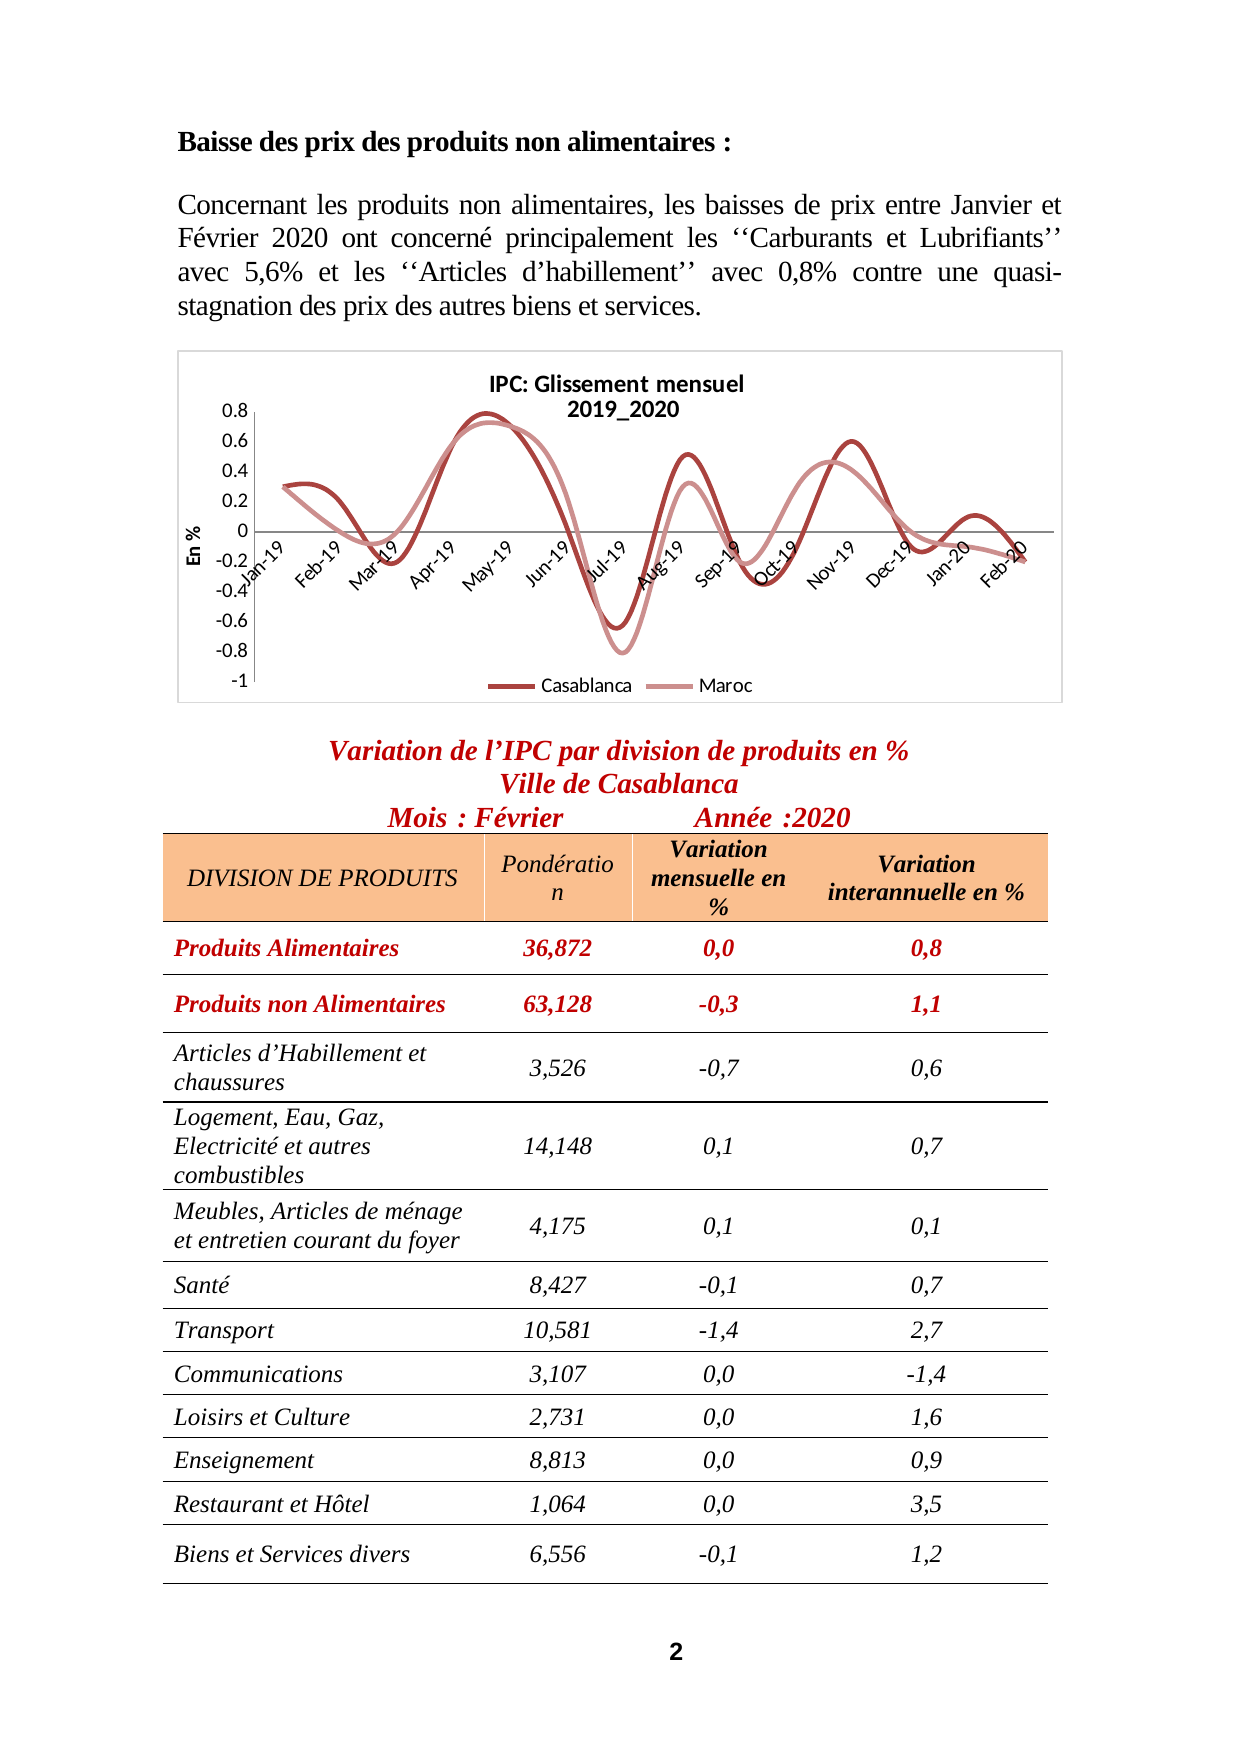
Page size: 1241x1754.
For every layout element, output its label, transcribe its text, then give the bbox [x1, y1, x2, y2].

table_cell 6,556 [485, 1525, 632, 1582]
table_cell 0,0 [633, 922, 807, 973]
table_header Variation mensuelle en % [633, 834, 807, 921]
table_cell Biens et Services divers [163, 1525, 484, 1582]
table_cell Transport [163, 1309, 484, 1351]
table_header Variation interannuelle en % [807, 834, 1048, 921]
table_cell 1,064 [485, 1482, 632, 1524]
table_cell 0,0 [633, 1352, 807, 1394]
text Baisse des prix des produits non alimentaires : [177, 124, 1063, 158]
table_cell 8,427 [485, 1262, 632, 1308]
table_cell Communications [163, 1352, 484, 1394]
table_cell 0,7 [807, 1262, 1048, 1308]
table_cell 36,872 [485, 922, 632, 973]
table_cell Produits Alimentaires [163, 922, 484, 973]
table_header DIVISION DE PRODUITS [163, 834, 484, 921]
table_cell 0,9 [807, 1438, 1048, 1481]
table_cell Loisirs et Culture [163, 1395, 484, 1437]
table_cell -0,7 [633, 1033, 807, 1101]
table_cell 0,0 [633, 1438, 807, 1481]
table_cell -1,4 [807, 1352, 1048, 1394]
table_cell Meubles, Articles de ménage et entretien courant du foyer [163, 1190, 484, 1261]
table_cell -0,3 [633, 975, 807, 1032]
table_cell 0,6 [807, 1033, 1048, 1101]
text Mois : Février Année :2020 [177, 800, 1063, 833]
table_cell -0,1 [633, 1262, 807, 1308]
table_cell 0,0 [633, 1482, 807, 1524]
table_cell 0,1 [633, 1103, 807, 1189]
table_cell 2,731 [485, 1395, 632, 1437]
text Ville de Casablanca [177, 766, 1063, 800]
table_cell 1,2 [807, 1525, 1048, 1582]
table_cell 3,5 [807, 1482, 1048, 1524]
table_cell 0,8 [807, 922, 1048, 973]
table_header Pondération [485, 834, 632, 921]
table_cell Santé [163, 1262, 484, 1308]
table_cell 10,581 [485, 1309, 632, 1351]
table_cell 0,1 [633, 1190, 807, 1261]
table_cell 1,1 [807, 975, 1048, 1032]
table_cell 8,813 [485, 1438, 632, 1481]
table_cell -0,1 [633, 1525, 807, 1582]
table_cell Produits non Alimentaires [163, 975, 484, 1032]
text Variation de l’IPC par division de produits en % [177, 733, 1063, 766]
table_cell Articles d’Habillement et chaussures [163, 1033, 484, 1101]
table_cell 3,107 [485, 1352, 632, 1394]
table_cell Logement, Eau, Gaz, Electricité et autres combustibles [163, 1103, 484, 1189]
table_cell 0,0 [633, 1395, 807, 1437]
table_cell -1,4 [633, 1309, 807, 1351]
table_cell 3,526 [485, 1033, 632, 1101]
table_cell Restaurant et Hôtel [163, 1482, 484, 1524]
table_cell 63,128 [485, 975, 632, 1032]
table_cell 0,1 [807, 1190, 1048, 1261]
table_cell 0,7 [807, 1103, 1048, 1189]
table_cell 1,6 [807, 1395, 1048, 1437]
table_cell Enseignement [163, 1438, 484, 1481]
text Concernant les produits non alimentaires, les baisses de prix entre Janvier et Février 2020 ont concerné principalement les ‘‘Carburants et Lubrifiants’’ avec 5,6% et les ‘‘Articles d’habillement’’ avec 0,8% contre une quasi-stagnation des prix des autres biens et services. [177, 187, 1063, 321]
table_cell 2,7 [807, 1309, 1048, 1351]
table_cell 4,175 [485, 1190, 632, 1261]
table_cell 14,148 [485, 1103, 632, 1189]
